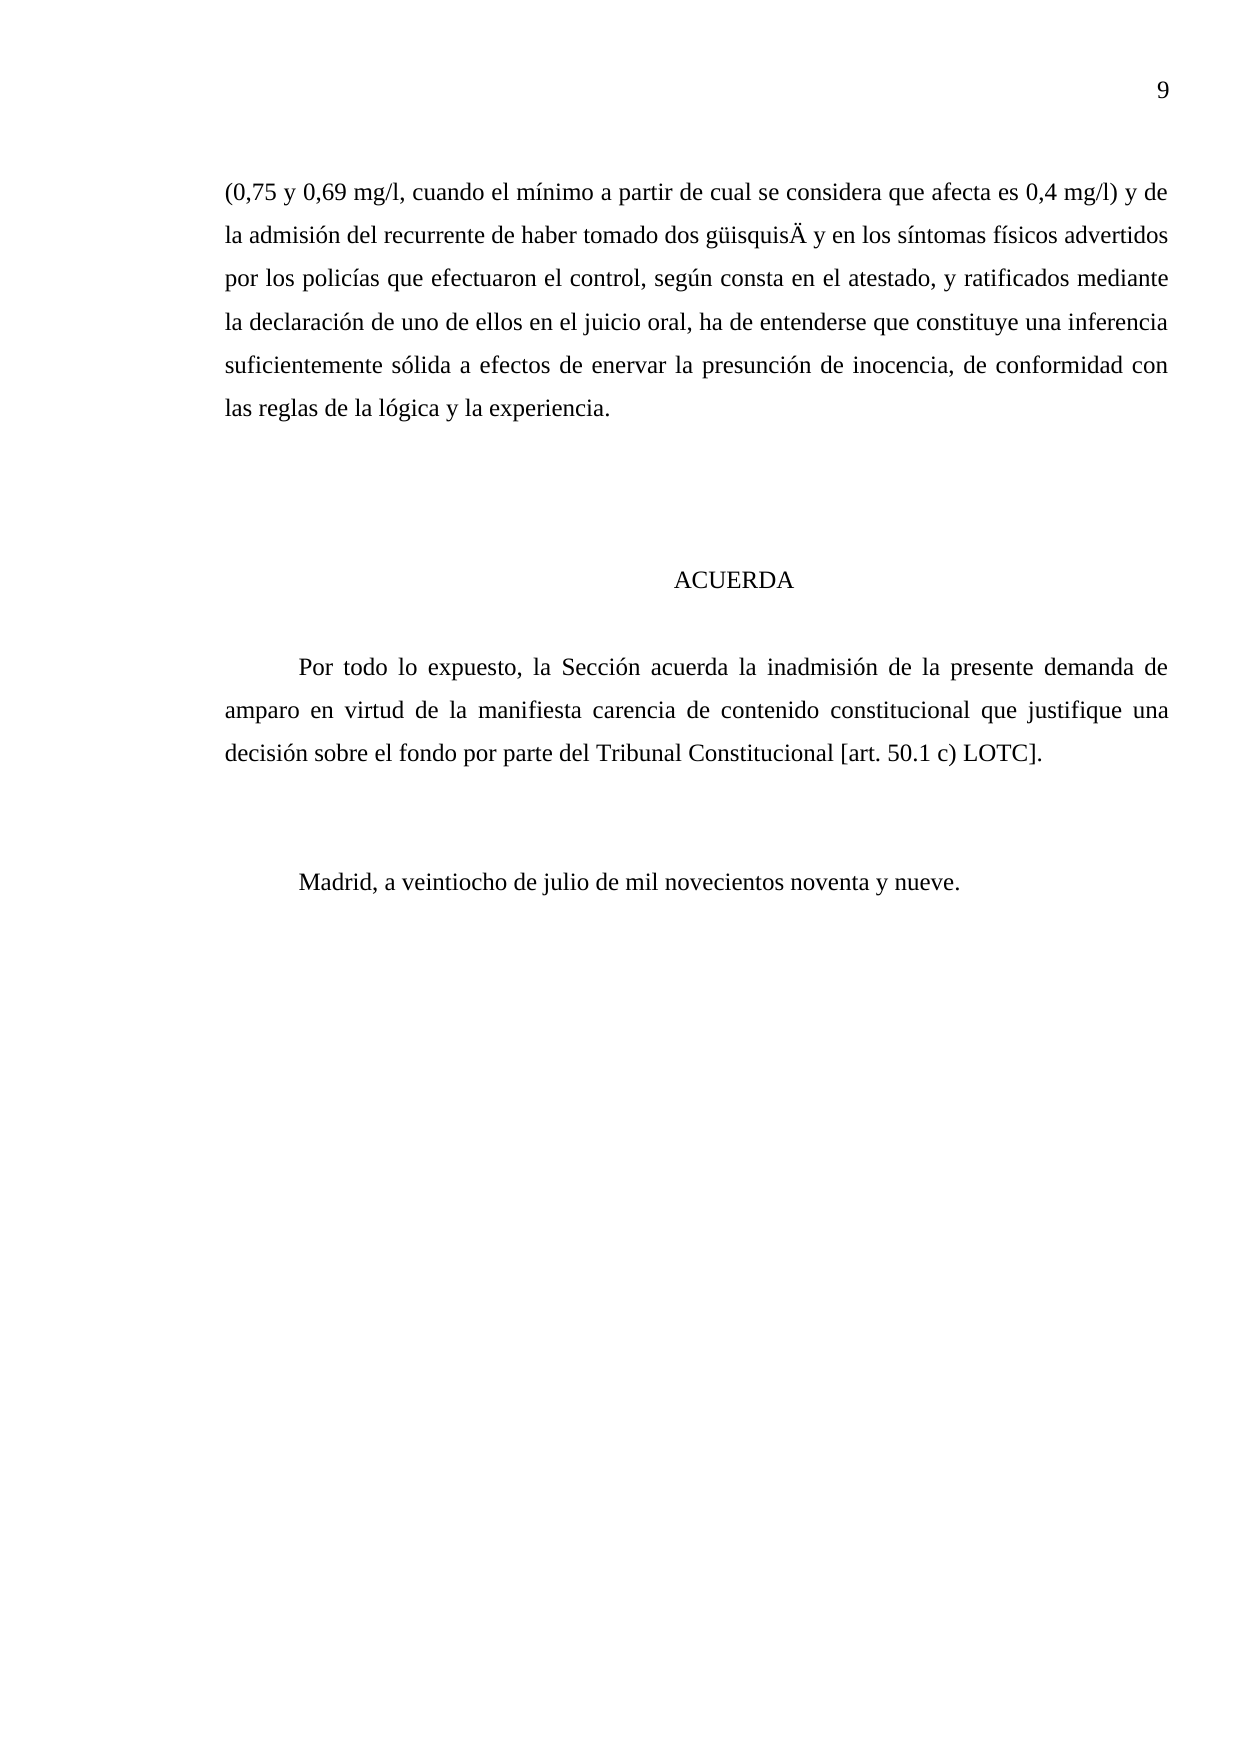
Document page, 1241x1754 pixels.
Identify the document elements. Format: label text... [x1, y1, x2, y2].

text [224, 177, 1169, 422]
text Por todo lo expuesto, la Sección acuerda la inadmisión de la presente demanda de amparo en virtud de la manifiesta carencia de contenido constitucional que justifique una decisión sobre el fondo por parte del Tribunal Constitucional [art. 50.1 c) LOTC]. [224, 652, 1169, 767]
text ACUERDA [224, 565, 1169, 594]
text Madrid, a veintiocho de julio de mil novecientos noventa y nueve. [224, 867, 1169, 896]
